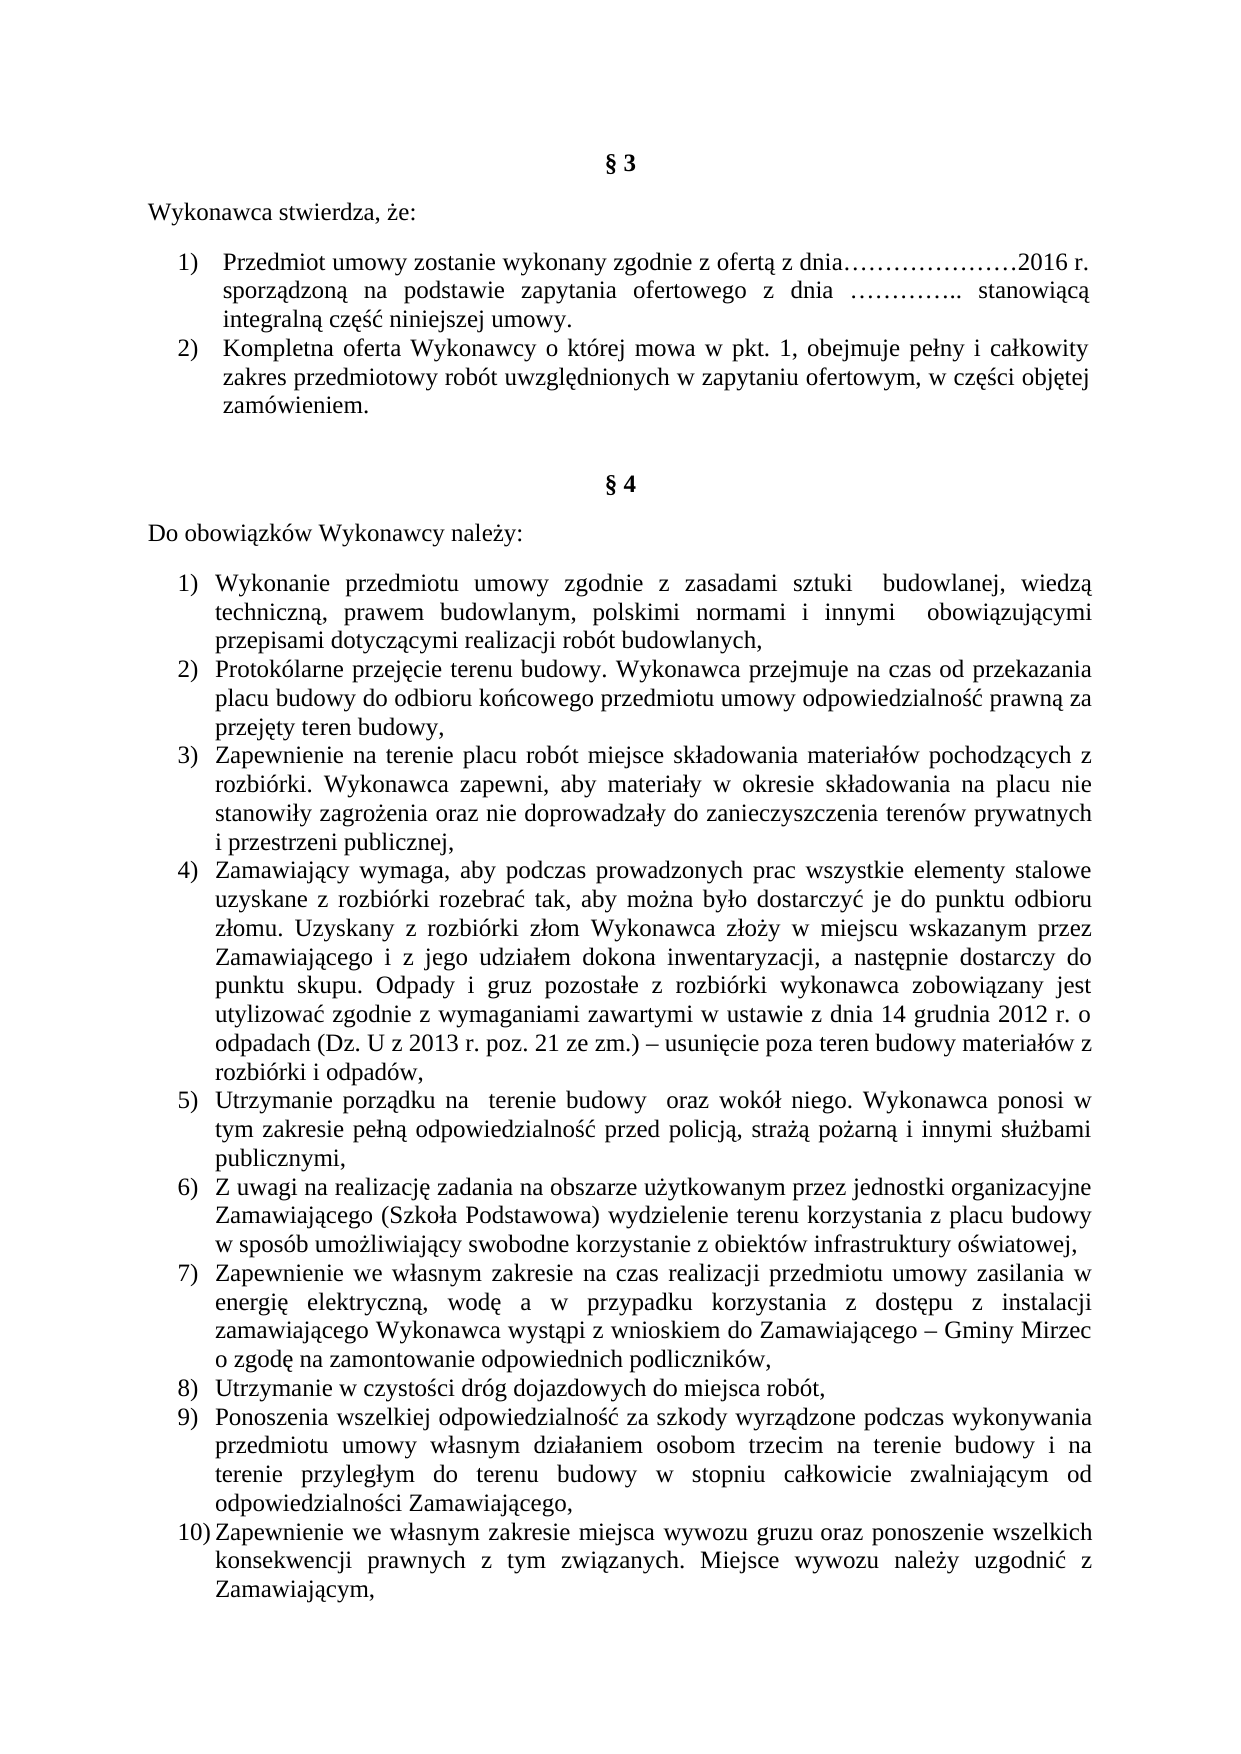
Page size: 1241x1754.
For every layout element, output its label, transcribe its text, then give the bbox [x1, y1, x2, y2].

list Przedmiot umowy zostanie wykonany zgodnie z ofertą z dnia…………………2016 r. sporządzoną na podstawie zapytania ofertowego z dnia ………….. stanowiącą integralną część niniejszej umowy. [177, 247, 1090, 333]
text Do obowiązków Wykonawcy należy: [148, 518, 1093, 547]
list Utrzymanie porządku na terenie budowy oraz wokół niego. Wykonawca ponosi w tym zakresie pełną odpowiedzialność przed policją, strażą pożarną i innymi służbami publicznymi, [177, 1086, 1093, 1172]
list Zapewnienie na terenie placu robót miejsce składowania materiałów pochodzących z rozbiórki. Wykonawca zapewni, aby materiały w okresie składowania na placu nie stanowiły zagrożenia oraz nie doprowadzały do zanieczyszczenia terenów prywatnych i przestrzeni publicznej, [177, 741, 1093, 856]
list Zamawiający wymaga, aby podczas prowadzonych prac wszystkie elementy stalowe uzyskane z rozbiórki rozebrać tak, aby można było dostarczyć je do punktu odbioru złomu. Uzyskany z rozbiórki złom Wykonawca złoży w miejscu wskazanym przez Zamawiającego i z jego udziałem dokona inwentaryzacji, a następnie dostarczy do punktu skupu. Odpady i gruz pozostałe z rozbiórki wykonawca zobowiązany jest utylizować zgodnie z wymaganiami zawartymi w ustawie z dnia 14 grudnia 2012 r. o odpadach (Dz. U z 2013 r. poz. 21 ze zm.) – usunięcie poza teren budowy materiałów z rozbiórki i odpadów, [177, 856, 1093, 1086]
list Kompletna oferta Wykonawcy o której mowa w pkt. 1, obejmuje pełny i całkowity zakres przedmiotowy robót uwzględnionych w zapytaniu ofertowym, w części objętej zamówieniem. [177, 333, 1090, 419]
text § 3 [148, 148, 1093, 176]
list Zapewnienie we własnym zakresie na czas realizacji przedmiotu umowy zasilania w energię elektryczną, wodę a w przypadku korzystania z dostępu z instalacji zamawiającego Wykonawca wystąpi z wnioskiem do Zamawiającego – Gminy Mirzec o zgodę na zamontowanie odpowiednich podliczników, [177, 1258, 1093, 1373]
list Zapewnienie we własnym zakresie miejsca wywozu gruzu oraz ponoszenie wszelkich konsekwencji prawnych z tym związanych. Miejsce wywozu należy uzgodnić z Zamawiającym, [177, 1517, 1093, 1603]
list Z uwagi na realizację zadania na obszarze użytkowanym przez jednostki organizacyjne Zamawiającego (Szkoła Podstawowa) wydzielenie terenu korzystania z placu budowy w sposób umożliwiający swobodne korzystanie z obiektów infrastruktury oświatowej, [177, 1172, 1093, 1258]
list Protokólarne przejęcie terenu budowy. Wykonawca przejmuje na czas od przekazania placu budowy do odbioru końcowego przedmiotu umowy odpowiedzialność prawną za przejęty teren budowy, [177, 654, 1093, 741]
list Utrzymanie w czystości dróg dojazdowych do miejsca robót, [177, 1373, 1093, 1402]
list Ponoszenia wszelkiej odpowiedzialność za szkody wyrządzone podczas wykonywania przedmiotu umowy własnym działaniem osobom trzecim na terenie budowy i na terenie przyległym do terenu budowy w stopniu całkowicie zwalniającym od odpowiedzialności Zamawiającego, [177, 1402, 1093, 1517]
text Wykonawca stwierdza, że: [148, 197, 1109, 226]
text § 4 [148, 469, 1093, 498]
list Wykonanie przedmiotu umowy zgodnie z zasadami sztuki budowlanej, wiedzą techniczną, prawem budowlanym, polskimi normami i innymi obowiązującymi przepisami dotyczącymi realizacji robót budowlanych, [177, 568, 1093, 654]
